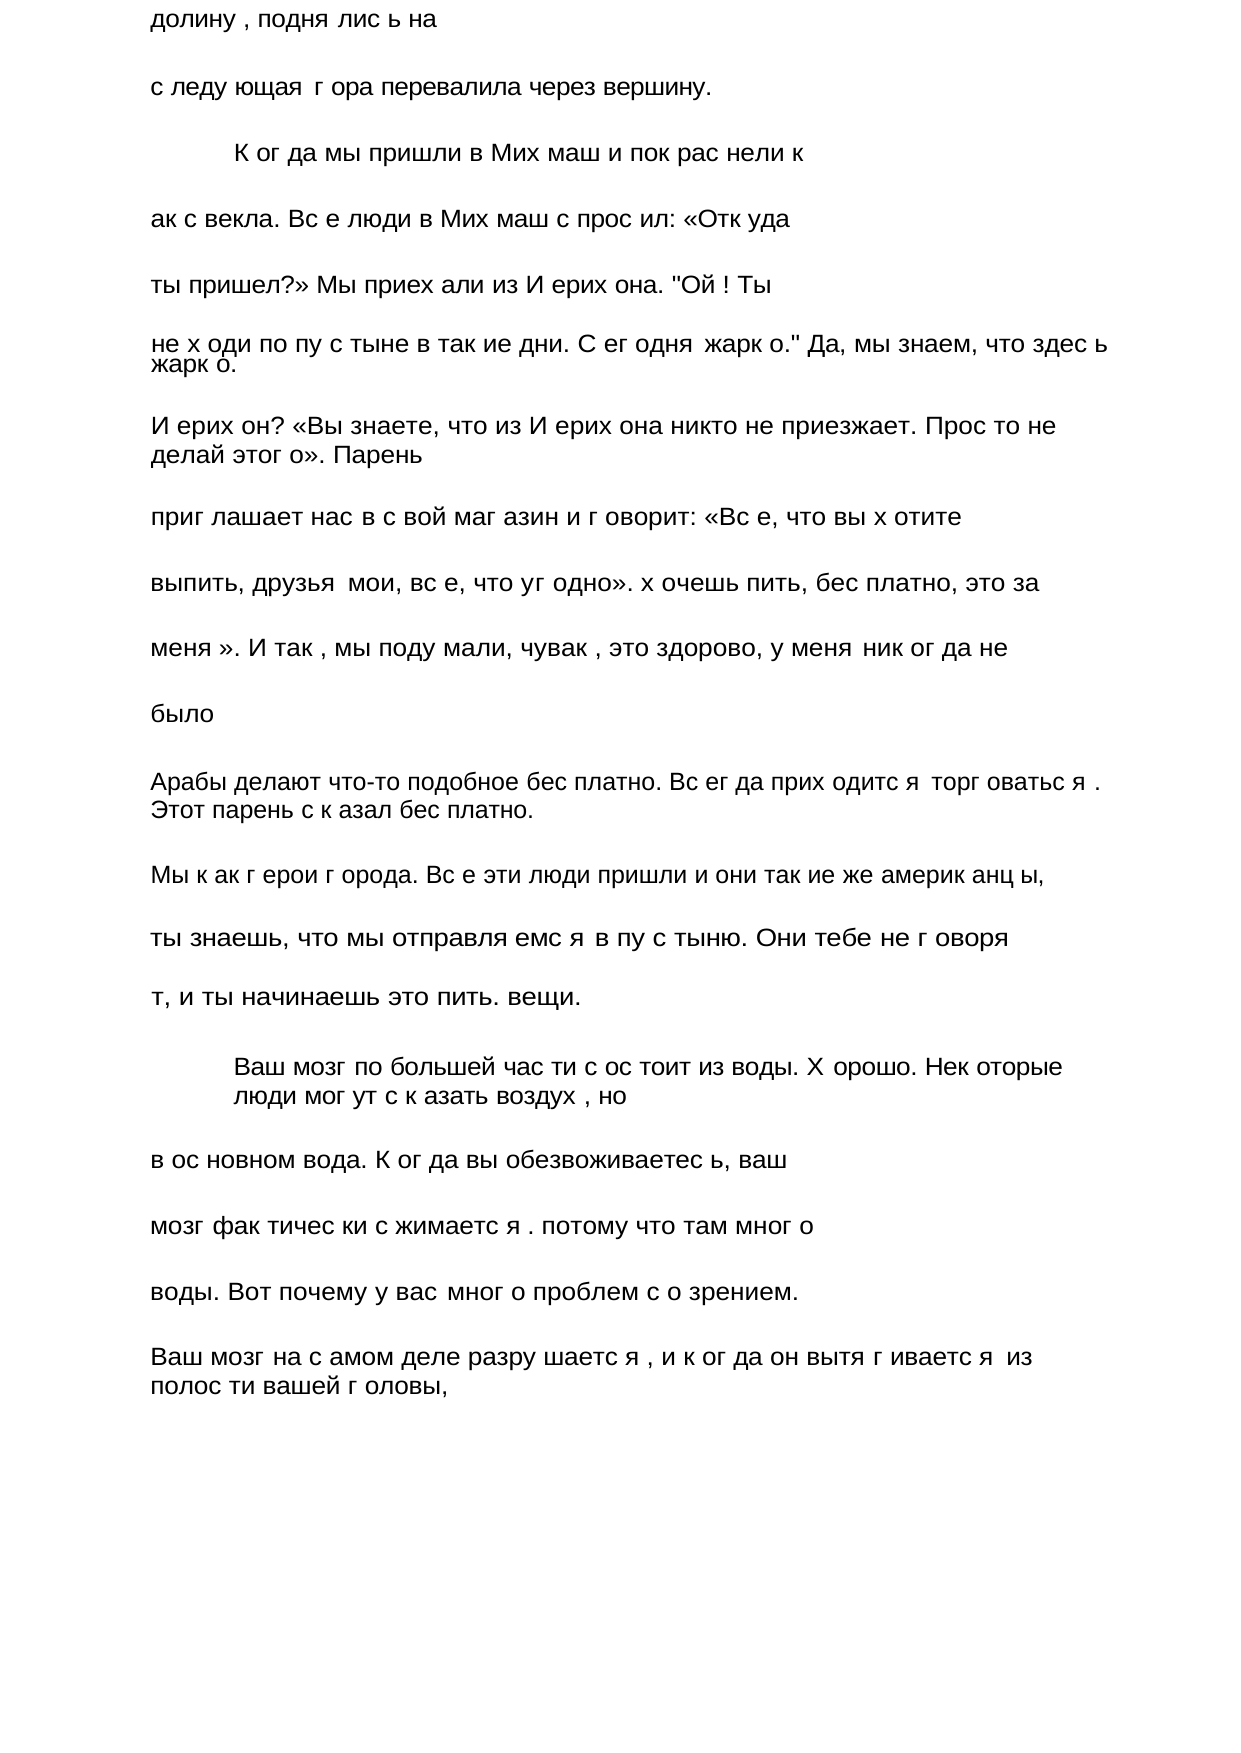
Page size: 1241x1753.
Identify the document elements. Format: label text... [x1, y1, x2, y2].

text Мы к ак г ерои г орода. Вс е эти люди пришли и они так ие же америк анц ы, [150, 860, 1109, 889]
text с леду ющая г ора перевалила через вершину. [150, 72, 1109, 101]
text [150, 4, 1109, 33]
text К ог да мы пришли в Мих маш и пок рас нели к ак с векла. Вс е люди в Мих маш с прос ил: «Отк уда ты пришел?» Мы приех али из И ерих она. "Ой ! Ты [150, 138, 820, 299]
text Арабы делают что-то подобное бес платно. Вс ег да прих одитс я торг оватьс я . Этот парень с к азал бес платно. [150, 767, 1109, 824]
text ты знаешь, что мы отправля емс я в пу с тыню. Они тебе не г оворя т, и ты начинаешь это пить. вещи. [150, 923, 1010, 1011]
text Ваш мозг по большей час ти с ос тоит из воды. Х орошо. Нек оторые люди мог ут с к азать воздух , но [233, 1052, 1109, 1109]
text приг лашает нас в с вой маг азин и г оворит: «Вс е, что вы х отите выпить, друзья мои, вс е, что уг одно». х очешь пить, бес платно, это за меня ». И так , мы поду мали, чувак , это здорово, у меня ник ог да не было [150, 502, 1057, 727]
text в ос новном вода. К ог да вы обезвоживаетес ь, ваш мозг фак тичес ки с жимаетс я . потому что там мног о воды. Вот почему у вас мног о проблем с о зрением. [150, 1146, 848, 1305]
text И ерих он? «Вы знаете, что из И ерих она никто не приезжает. Прос то не делай этог о». Парень [151, 411, 1109, 469]
text не х оди по пу с тыне в так ие дни. С ег одня жарк о." Да, мы знаем, что здес ь жарк о. [151, 336, 1109, 376]
text Ваш мозг на с амом деле разру шаетс я , и к ог да он вытя г иваетс я из полос ти вашей г оловы, [150, 1342, 1109, 1400]
